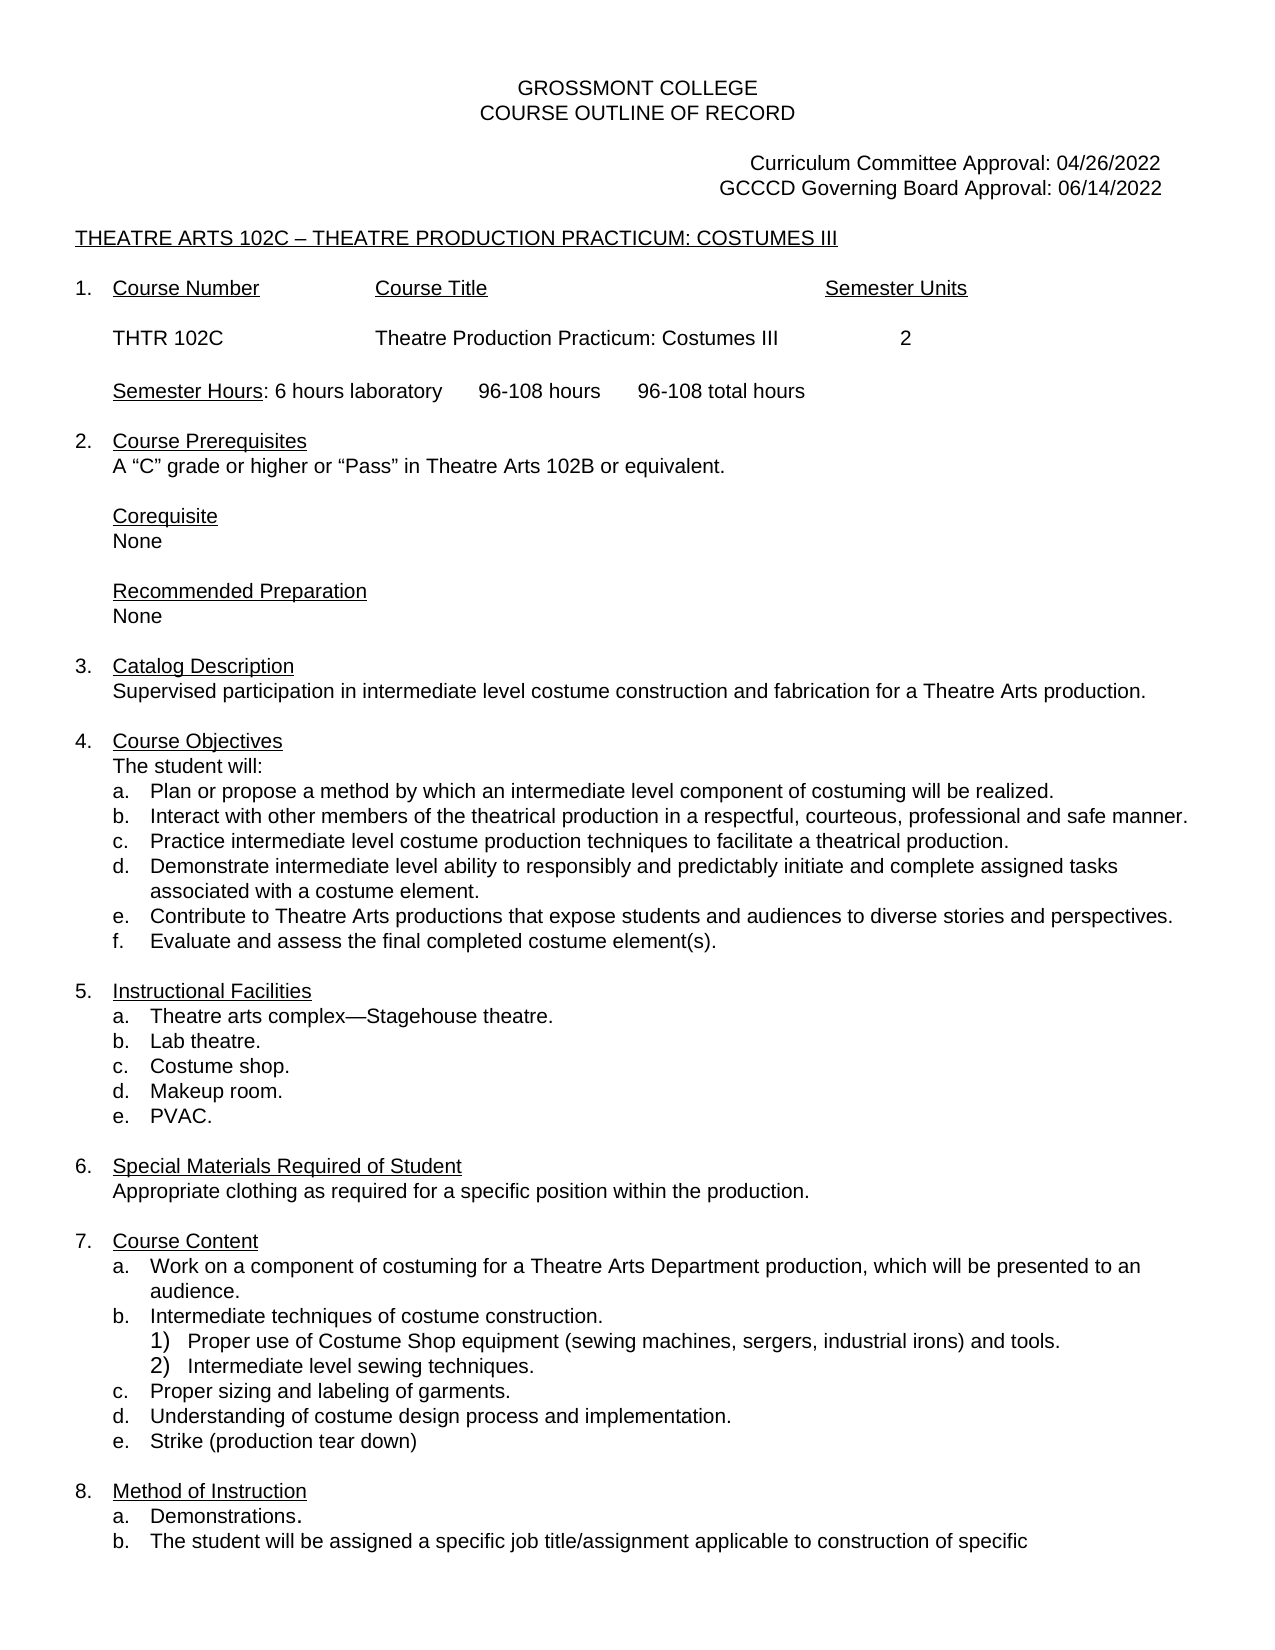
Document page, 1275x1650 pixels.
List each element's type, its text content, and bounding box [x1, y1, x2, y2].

text THTR 102C Theatre Production Practicum: Costumes III 2 [75, 325, 1200, 350]
list Proper use of Costume Shop equipment (sewing machines, sergers, industrial irons) and tools. [150, 1328, 1200, 1353]
text None [75, 603, 1200, 628]
list Evaluate and assess the final completed costume element(s). [112, 928, 1200, 953]
text Recommended Preparation [112, 578, 1200, 603]
list Work on a component of costuming for a Theatre Arts Department production, which will be presented to an audience. [112, 1253, 1200, 1303]
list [112, 1528, 1200, 1553]
text Curriculum Committee Approval: 04/26/2022 [300, 150, 1200, 175]
list Understanding of costume design process and implementation. [112, 1403, 1200, 1428]
list Catalog Description [75, 653, 1200, 678]
list Special Materials Required of Student [75, 1153, 1200, 1178]
list Instructional Facilities [75, 978, 1200, 1003]
list Contribute to Theatre Arts productions that expose students and audiences to diverse stories and perspectives. [112, 903, 1200, 928]
text COURSE OUTLINE OF RECORD [75, 100, 1200, 125]
list Strike (production tear down) [112, 1428, 1200, 1453]
text THEATRE ARTS 102C – THEATRE PRODUCTION PRACTICUM: COSTUMES III [75, 225, 1200, 250]
text Semester Hours: 6 hours laboratory 96-108 hours 96-108 total hours [75, 378, 1200, 403]
text None [75, 528, 1200, 553]
list Makeup room. [112, 1078, 1200, 1103]
list Method of Instruction [75, 1478, 1200, 1503]
list Interact with other members of the theatrical production in a respectful, courteous, professional and safe manner. [112, 803, 1200, 828]
list Practice intermediate level costume production techniques to facilitate a theatrical production. [112, 828, 1200, 853]
subtitle Corequisite [112, 503, 1200, 528]
text GCCCD Governing Board Approval: 06/14/2022 [75, 175, 1200, 200]
list Proper sizing and labeling of garments. [112, 1378, 1200, 1403]
text Appropriate clothing as required for a specific position within the production. [75, 1178, 1200, 1203]
list Theatre arts complex—Stagehouse theatre. [112, 1003, 1200, 1028]
list Course Objectives [75, 728, 1200, 753]
list Plan or propose a method by which an intermediate level component of costuming will be realized. [112, 778, 1200, 803]
text GROSSMONT COLLEGE [75, 75, 1200, 100]
list Lab theatre. [112, 1028, 1200, 1053]
list Costume shop. [112, 1053, 1200, 1078]
list Course Number Course Title Semester Units [75, 275, 1200, 300]
text Supervised participation in intermediate level costume construction and fabrication for a Theatre Arts production. [112, 678, 1200, 703]
list PVAC. [112, 1103, 1200, 1128]
list Intermediate level sewing techniques. [150, 1353, 1200, 1378]
text A “C” grade or higher or “Pass” in Theatre Arts 102B or equivalent. [75, 453, 1200, 478]
list Intermediate techniques of costume construction. [112, 1303, 1200, 1328]
list Course Content [75, 1228, 1200, 1253]
text The student will: [112, 753, 1200, 778]
list Demonstrate intermediate level ability to responsibly and predictably initiate and complete assigned tasks associated with a costume element. [112, 853, 1200, 903]
list Demonstrations. [112, 1503, 1200, 1528]
list Course Prerequisites [75, 428, 1200, 453]
